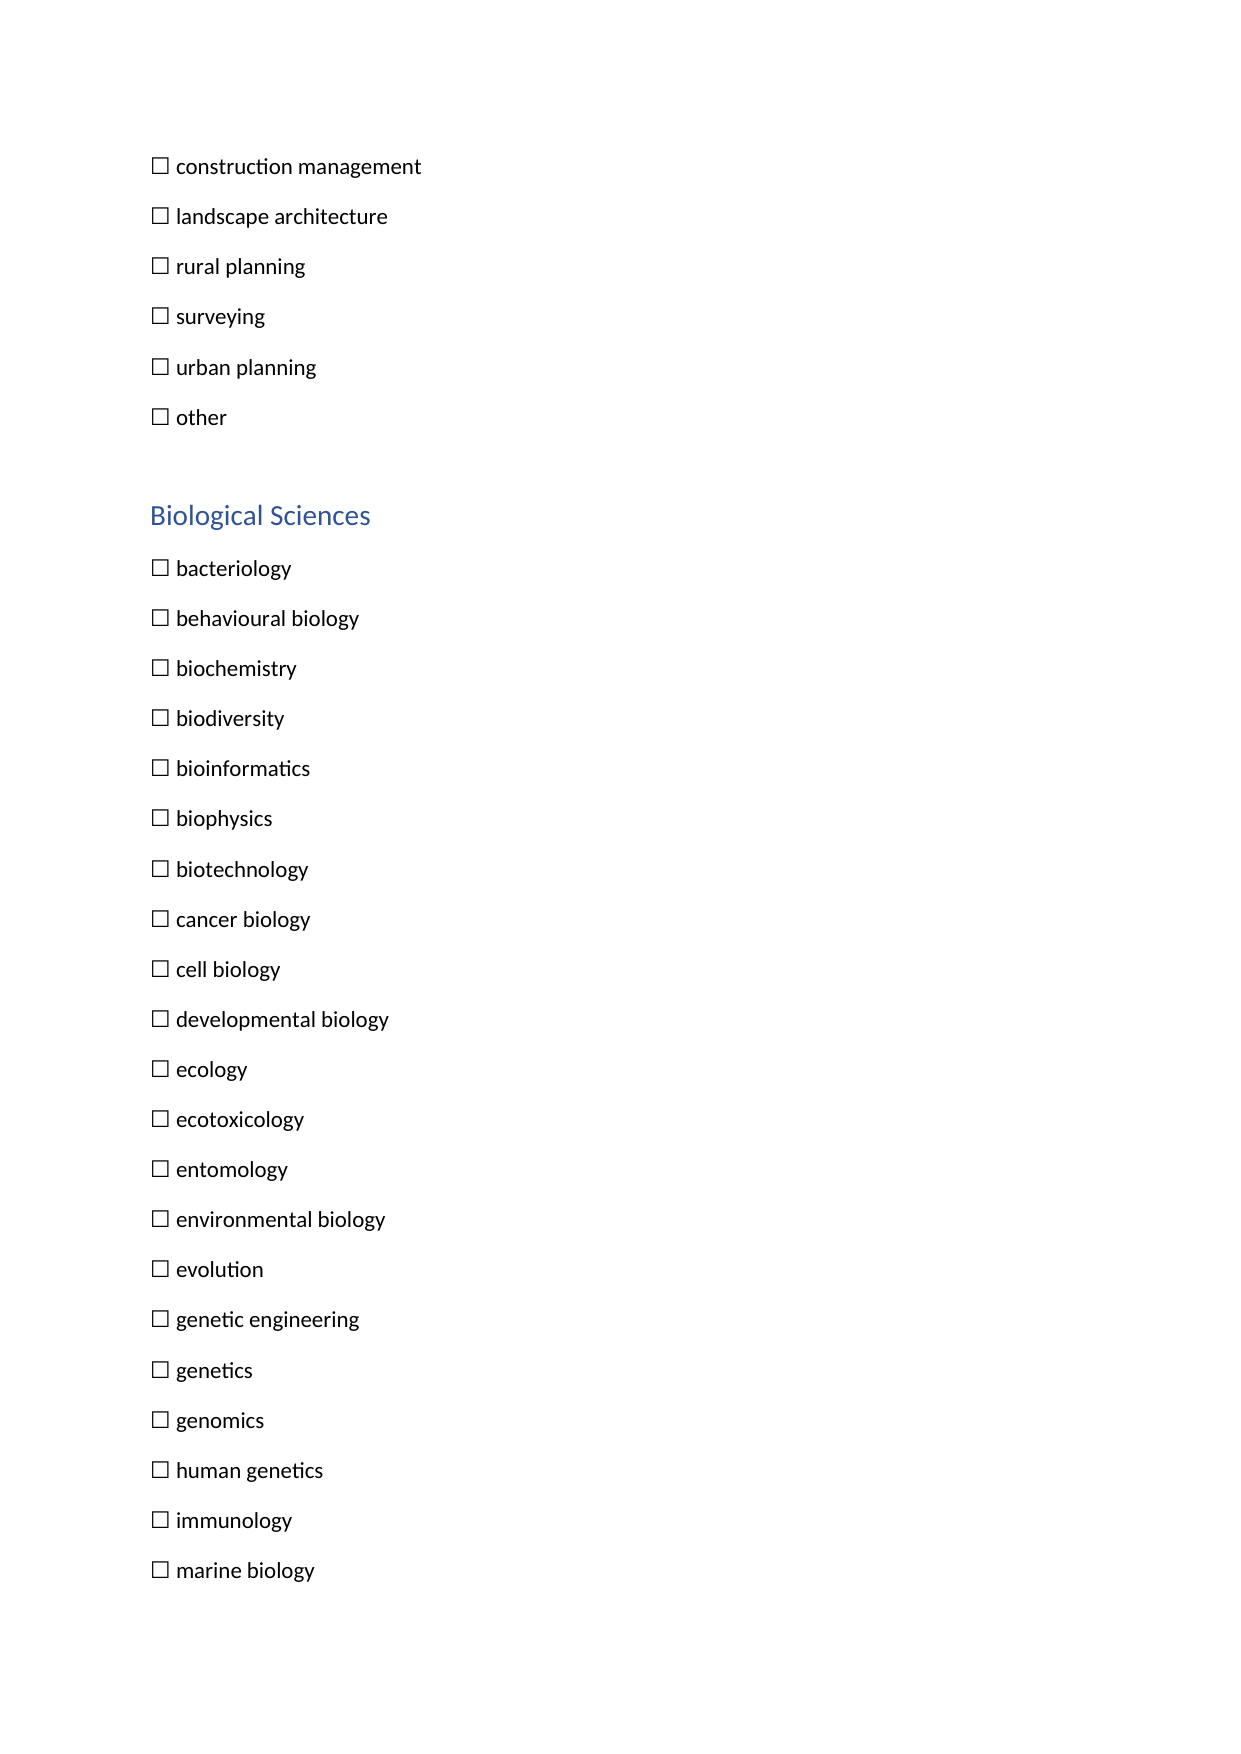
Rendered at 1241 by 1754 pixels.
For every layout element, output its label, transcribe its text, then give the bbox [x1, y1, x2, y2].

text ☐ entomology [150, 1153, 1090, 1184]
text ☐ genetic engineering [150, 1303, 1090, 1335]
text ☐ biochemistry [150, 652, 1090, 683]
text ☐ developmental biology [150, 1003, 1090, 1034]
text ☐ other [150, 401, 1090, 432]
text ☐ genomics [150, 1404, 1090, 1435]
text ☐ biotechnology [150, 852, 1090, 884]
text ☐ bioinformatics [150, 752, 1090, 783]
text ☐ environmental biology [150, 1203, 1090, 1234]
text ☐ cell biology [150, 953, 1090, 984]
text ☐ ecology [150, 1053, 1090, 1084]
text ☐ rural planning [150, 250, 1090, 281]
text ☐ human genetics [150, 1454, 1090, 1485]
text ☐ landscape architecture [150, 200, 1090, 231]
text ☐ evolution [150, 1253, 1090, 1284]
text ☐ cancer biology [150, 903, 1090, 934]
text ☐ urban planning [150, 350, 1090, 382]
text Biological Sciences [150, 497, 1090, 533]
text ☐ behavioural biology [150, 602, 1090, 633]
text ☐ immunology [150, 1504, 1090, 1535]
text ☐ marine biology [150, 1554, 1090, 1585]
text ☐ construction management [150, 150, 1090, 181]
text ☐ genetics [150, 1353, 1090, 1385]
text ☐ biodiversity [150, 702, 1090, 733]
text ☐ ecotoxicology [150, 1103, 1090, 1134]
text ☐ bacteriology [150, 552, 1090, 583]
text ☐ biophysics [150, 802, 1090, 834]
text ☐ surveying [150, 300, 1090, 332]
